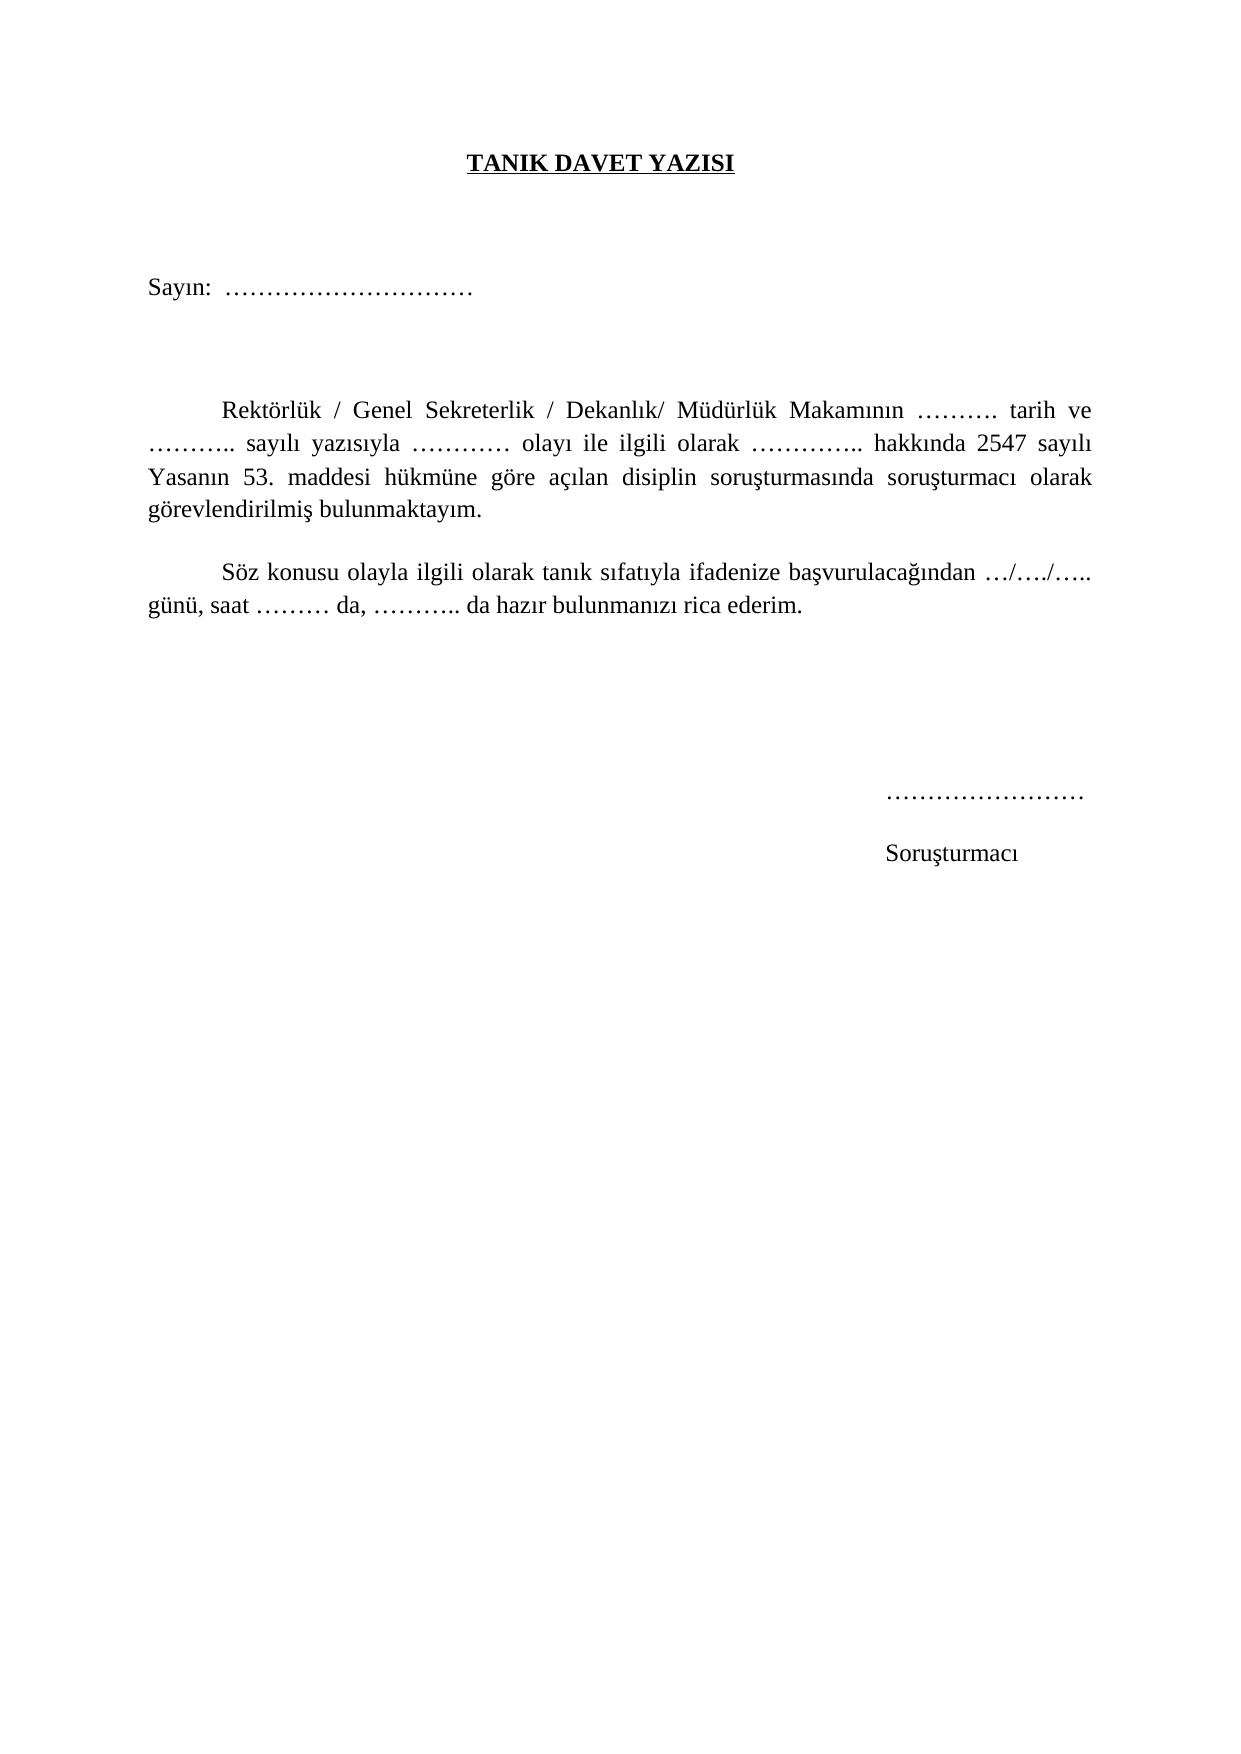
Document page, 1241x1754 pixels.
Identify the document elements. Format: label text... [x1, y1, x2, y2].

text Söz konusu olayla ilgili olarak tanık sıfatıyla ifadenize başvurulacağından …/…./….. günü, saat ……… da, ……….. da hazır bulunmanızı rica ederim. [148, 557, 1093, 618]
text TANIK DAVET YAZISI [148, 148, 1093, 176]
text Soruşturmacı [148, 838, 1093, 867]
text Sayın: ………………………… [148, 272, 1093, 301]
text …………………… [148, 776, 1093, 805]
text Rektörlük / Genel Sekreterlik / Dekanlık/ Müdürlük Makamının ………. tarih ve ……….. sayılı yazısıyla ………… olayı ile ilgili olarak ………….. hakkında 2547 sayılı Yasanın 53. maddesi hükmüne göre açılan disiplin soruşturmasında soruşturmacı olarak görevlendirilmiş bulunmaktayım. [148, 396, 1093, 523]
